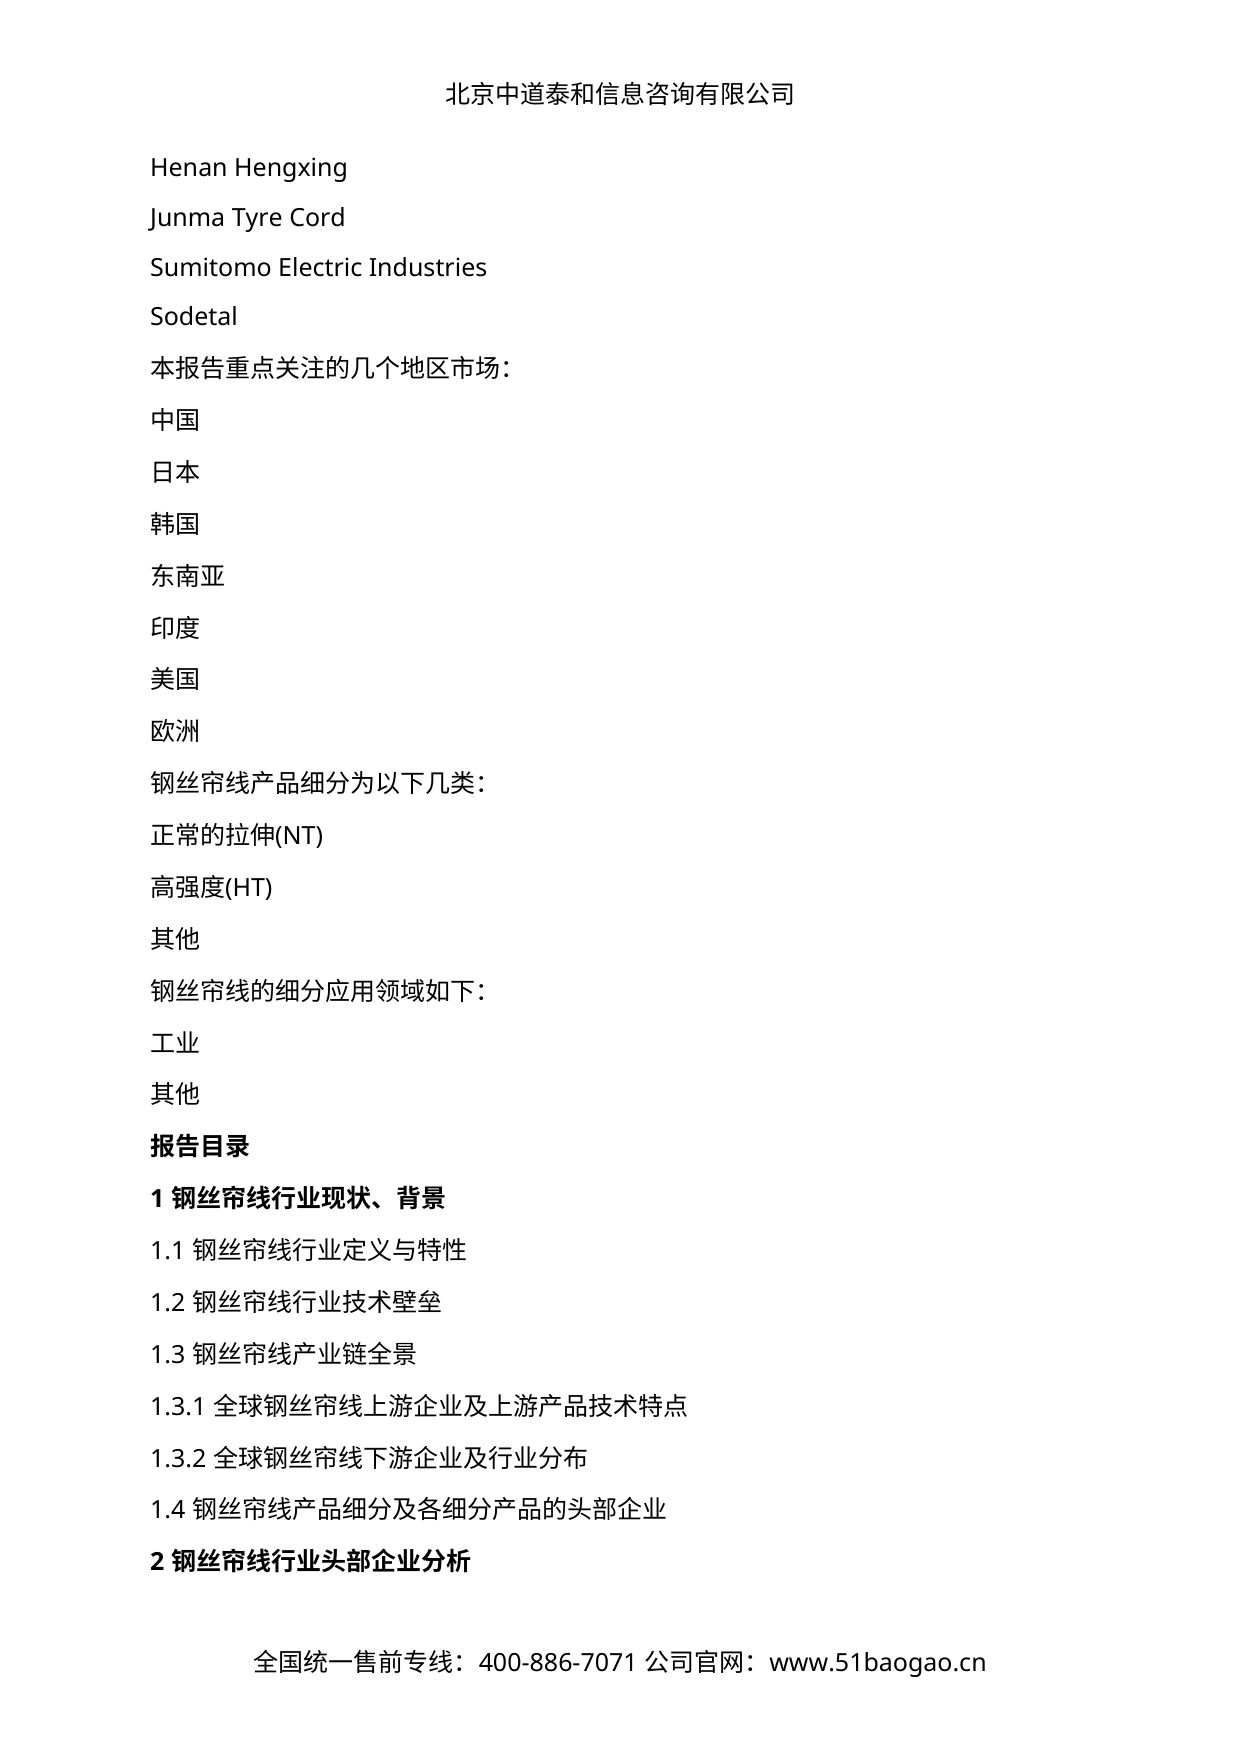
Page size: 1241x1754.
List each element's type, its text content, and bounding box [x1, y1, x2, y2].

text 印度 [150, 608, 1090, 644]
text 1.3.1 全球钢丝帘线上游企业及上游产品技术特点 [150, 1386, 1090, 1422]
text Sumitomo Electric Industries [150, 249, 1090, 283]
text 本报告重点关注的几个地区市场： [150, 349, 1090, 385]
text Henan Hengxing [150, 150, 1090, 184]
text 报告目录 [150, 1127, 1090, 1163]
text 正常的拉伸(NT) [150, 816, 1090, 852]
text 1.4 钢丝帘线产品细分及各细分产品的头部企业 [150, 1490, 1090, 1526]
text 1.1 钢丝帘线行业定义与特性 [150, 1231, 1090, 1267]
text 高强度(HT) [150, 867, 1090, 904]
text 其他 [150, 919, 1090, 956]
text 1.2 钢丝帘线行业技术壁垒 [150, 1282, 1090, 1319]
text 钢丝帘线的细分应用领域如下： [150, 971, 1090, 1007]
text 韩国 [150, 504, 1090, 541]
text 其他 [150, 1075, 1090, 1111]
text 1 钢丝帘线行业现状、背景 [150, 1179, 1090, 1215]
text Sodetal [150, 299, 1090, 333]
text 中国 [150, 401, 1090, 437]
text 2 钢丝帘线行业头部企业分析 [150, 1542, 1090, 1578]
text 美国 [150, 660, 1090, 696]
text 1.3 钢丝帘线产业链全景 [150, 1334, 1090, 1371]
text 东南亚 [150, 556, 1090, 592]
text 日本 [150, 452, 1090, 489]
text 欧洲 [150, 712, 1090, 748]
text 工业 [150, 1023, 1090, 1059]
text 1.3.2 全球钢丝帘线下游企业及行业分布 [150, 1438, 1090, 1474]
text Junma Tyre Cord [150, 200, 1090, 234]
text 钢丝帘线产品细分为以下几类： [150, 764, 1090, 800]
